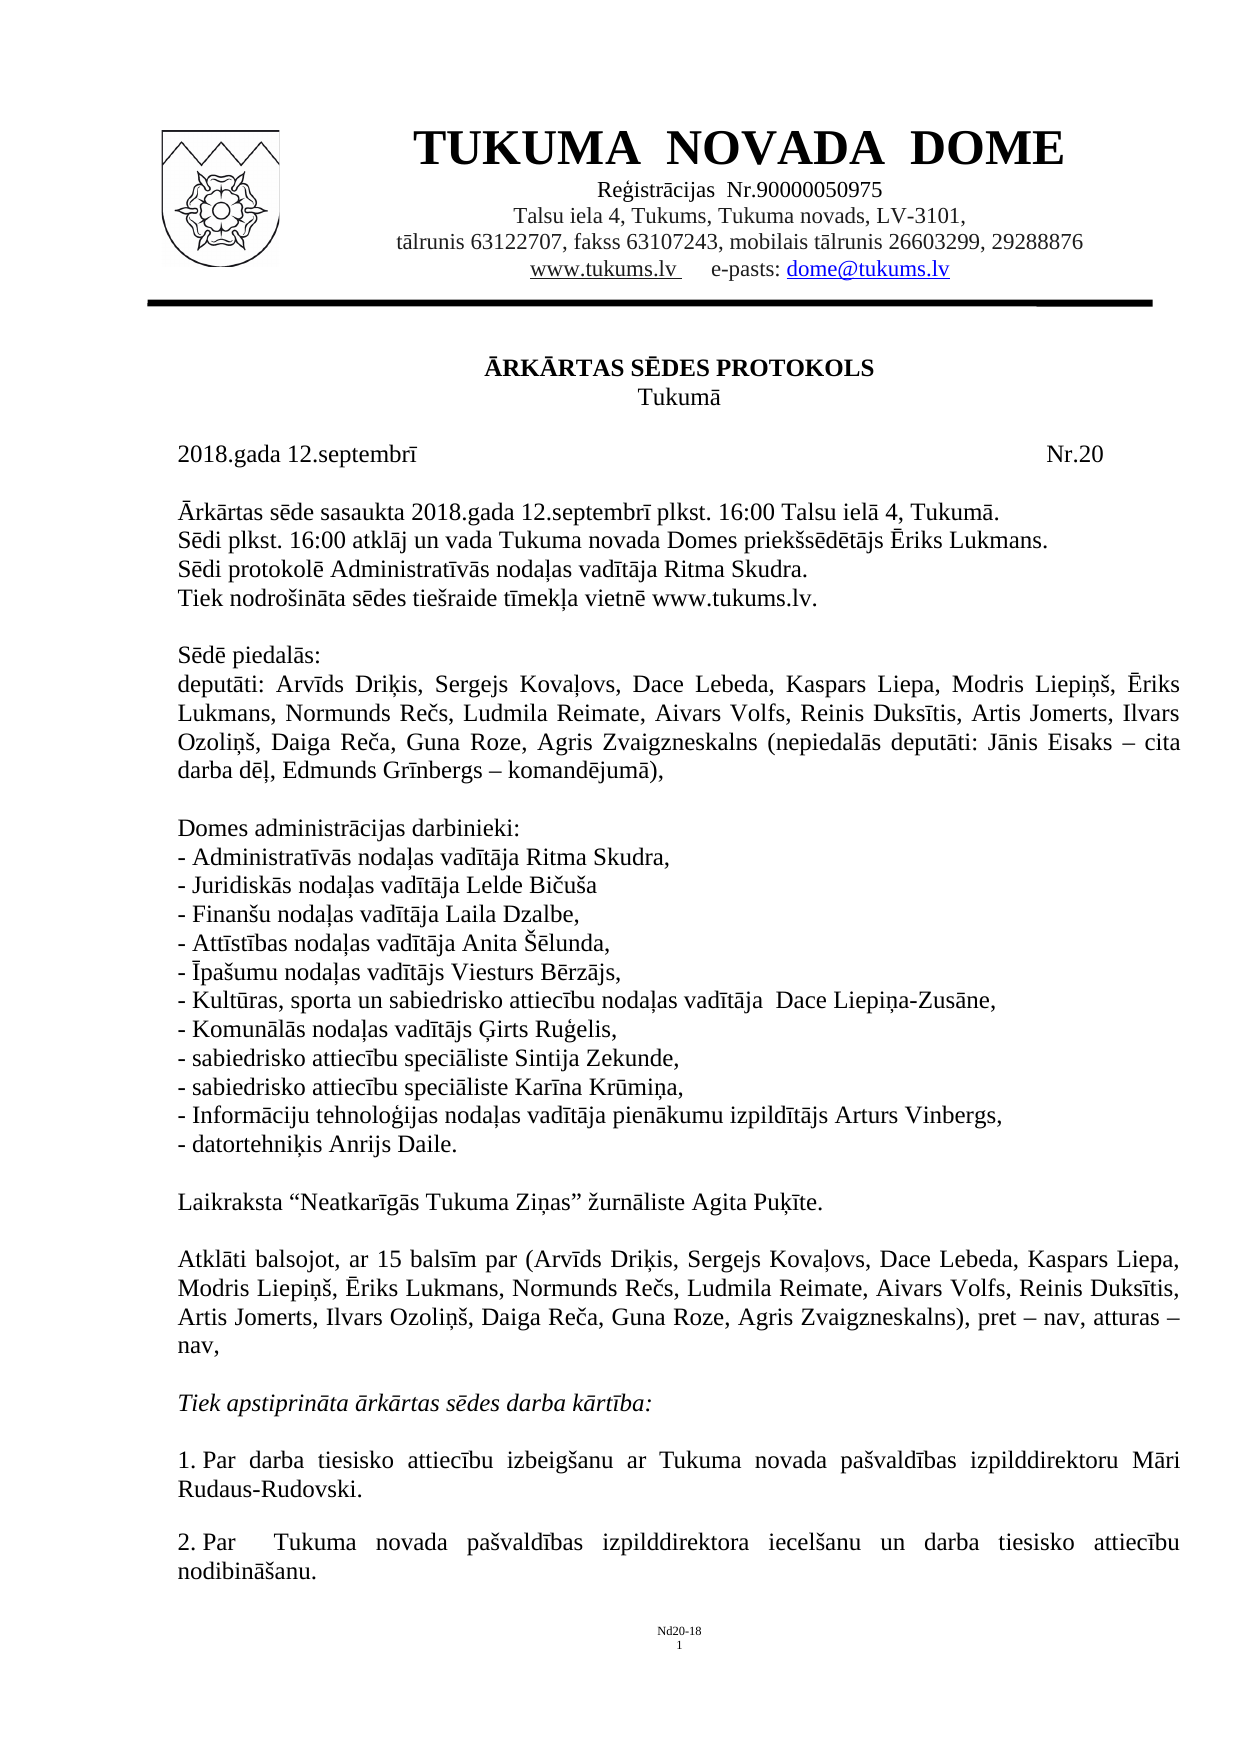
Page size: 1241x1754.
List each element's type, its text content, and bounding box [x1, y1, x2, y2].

text deputāti: Arvīds Driķis, Sergejs Kovaļovs, Dace Lebeda, Kaspars Liepa, Modris Liepiņš, Ēriks Lukmans, Normunds Rečs, Ludmila Reimate, Aivars Volfs, Reinis Duksītis, Artis Jomerts, Ilvars Ozoliņš, Daiga Reča, Guna Roze, Agris Zvaigzneskalns (nepiedalās deputāti: Jānis Eisaks – cita darba dēļ, Edmunds Grīnbergs – komandējumā), [177, 669, 1181, 784]
text Tiek nodrošināta sēdes tiešraide tīmekļa vietnē www.tukums.lv. [177, 583, 1178, 612]
text - Juridiskās nodaļas vadītāja Lelde Bičuša [177, 871, 1181, 899]
text Tiek apstiprināta ārkārtas sēdes darba kārtība: [177, 1388, 1181, 1417]
text - Informāciju tehnoloģijas nodaļas vadītāja pienākumu izpildītājs Arturs Vinbergs, [177, 1101, 1181, 1129]
text Ārkārtas sēde sasaukta 2018.gada 12.septembrī plkst. 16:00 Talsu ielā 4, Tukumā. [177, 497, 1181, 526]
text - Attīstības nodaļas vadītāja Anita Šēlunda, [177, 928, 1181, 957]
text Sēdi protokolē Administratīvās nodaļas vadītāja Ritma Skudra. [177, 554, 1181, 583]
text - Finanšu nodaļas vadītāja Laila Dzalbe, [177, 899, 1181, 928]
text - sabiedrisko attiecību speciāliste Karīna Krūmiņa, [177, 1072, 1181, 1101]
text - Administratīvās nodaļas vadītāja Ritma Skudra, [177, 842, 1181, 871]
text tālrunis 63122707, fakss 63107243, mobilais tālrunis 26603299, 29288876 [280, 228, 1181, 255]
text Tukumā [177, 382, 1181, 411]
text 2. Par Tukuma novada pašvaldības izpilddirektora iecelšanu un darba tiesisko attiecību nodibināšanu. [177, 1527, 1181, 1584]
text - Īpašumu nodaļas vadītājs Viesturs Bērzājs, [177, 957, 1181, 986]
text www.tukums.lv e-pasts: dome@tukums.lv [177, 255, 1181, 281]
text - Kultūras, sporta un sabiedrisko attiecību nodaļas vadītāja Dace Liepiņa-Zusāne, [177, 986, 1181, 1014]
text Sēdē piedalās: [177, 641, 1181, 669]
text 2018.gada 12.septembrī Nr.20 [177, 439, 1181, 468]
text ĀRKĀRTAS SĒDES PROTOKOLS [177, 353, 1181, 382]
text - datortehniķis Anrijs Daile. [177, 1129, 1181, 1158]
text Talsu iela 4, Tukums, Tukuma novads, LV-3101, [280, 202, 1181, 228]
text Laikraksta “Neatkarīgās Tukuma Ziņas” žurnāliste Agita Puķīte. [177, 1187, 1181, 1216]
text Domes administrācijas darbinieki: [177, 813, 1181, 842]
text 1. Par darba tiesisko attiecību izbeigšanu ar Tukuma novada pašvaldības izpilddirektoru Māri Rudaus-Rudovski. [177, 1446, 1181, 1503]
text - sabiedrisko attiecību speciāliste Sintija Zekunde, [177, 1043, 1181, 1072]
text Reģistrācijas Nr.90000050975 [280, 176, 1181, 202]
text Sēdi plkst. 16:00 atklāj un vada Tukuma novada Domes priekšsēdētājs Ēriks Lukmans. [177, 526, 1181, 554]
text TUKUMA NOVADA DOME [177, 118, 1181, 176]
text - Komunālās nodaļas vadītājs Ģirts Ruģelis, [177, 1014, 1181, 1043]
